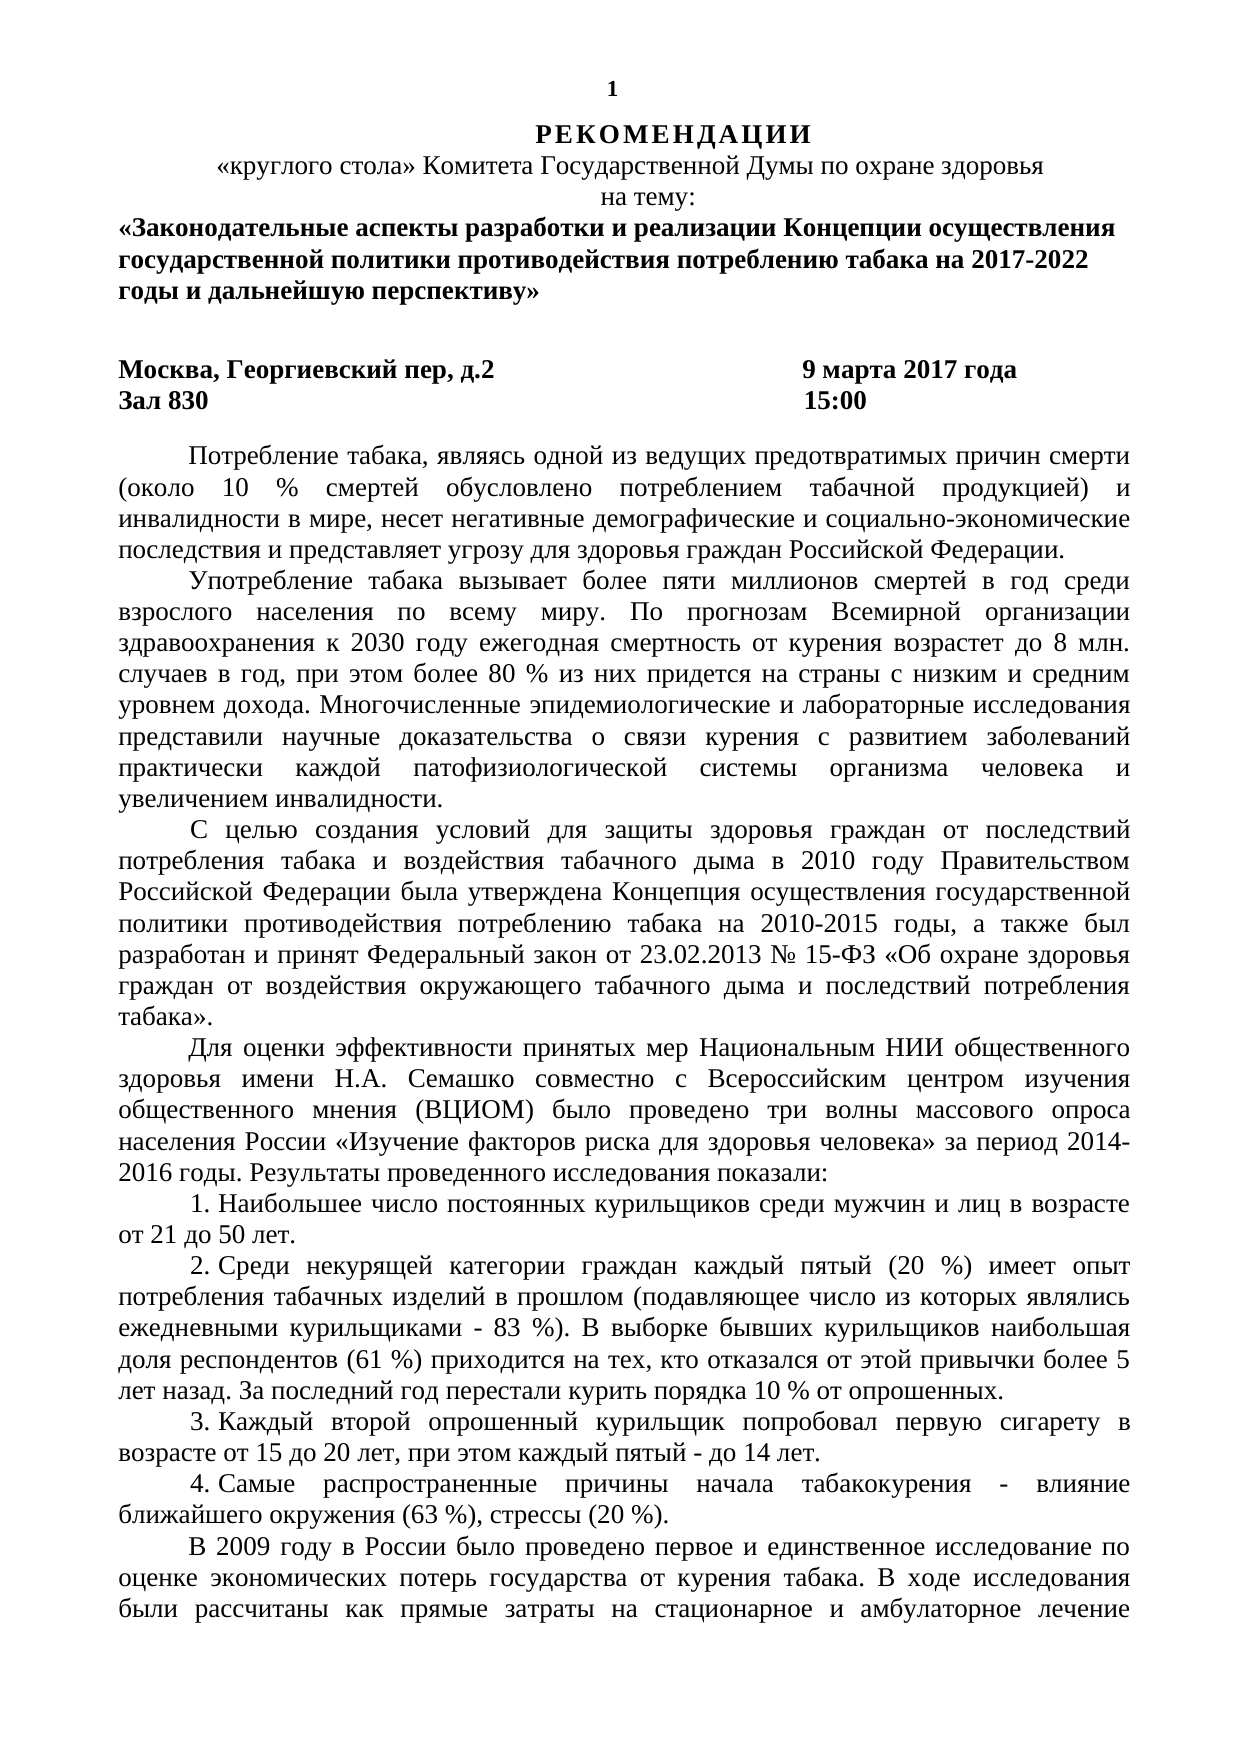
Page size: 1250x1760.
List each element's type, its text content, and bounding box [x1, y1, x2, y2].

text Москва, Георгиевский пер, д.2 9 марта 2017 года [118, 353, 1132, 384]
text на тему: [600, 180, 1132, 212]
text «круглого стола» Комитета Государственной Думы по охране здоровья [216, 149, 1132, 180]
text Употребление табака вызывает более пяти миллионов смертей в год среди взрослого населения по всему миру. По прогнозам Всемирной организации здравоохранения к 2030 году ежегодная смертность от курения возрастет до 8 млн. случаев в год, при этом более 80 % из них придется на страны с низким и средним уровнем дохода. Многочисленные эпидемиологические и лабораторные исследования представили научные доказательства о связи курения с развитием заболеваний практически каждой патофизиологической системы организма человека и увеличением инвалидности. [118, 564, 1132, 813]
text РЕКОМЕНДАЦИИ [506, 118, 1132, 149]
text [118, 1529, 1132, 1623]
list Самые распространенные причины начала табакокурения - влияние ближайшего окружения (63 %), стрессы (20 %). [118, 1467, 1132, 1529]
text Зал 830 15:00 [118, 384, 1132, 415]
list Среди некурящей категории граждан каждый пятый (20 %) имеет опыт потребления табачных изделий в прошлом (подавляющее число из которых являлись ежедневными курильщиками - 83 %). В выборке бывших курильщиков наибольшая доля респондентов (61 %) приходится на тех, кто отказался от этой привычки более 5 лет назад. За последний год перестали курить порядка 10 % от опрошенных. [118, 1249, 1132, 1405]
text «Законодательные аспекты разработки и реализации Концепции осуществления государственной политики противодействия потреблению табака на 2017-2022 годы и дальнейшую перспективу» [118, 212, 1132, 305]
text Потребление табака, являясь одной из ведущих предотвратимых причин смерти (около 10 % смертей обусловлено потреблением табачной продукцией) и инвалидности в мире, несет негативные демографические и социально-экономические последствия и представляет угрозу для здоровья граждан Российской Федерации. [118, 439, 1132, 564]
list Каждый второй опрошенный курильщик попробовал первую сигарету в возрасте от 15 до 20 лет, при этом каждый пятый - до 14 лет. [118, 1405, 1132, 1467]
text С целью создания условий для защиты здоровья граждан от последствий потребления табака и воздействия табачного дыма в 2010 году Правительством Российской Федерации была утверждена Концепция осуществления государственной политики противодействия потреблению табака на 2010-2015 годы, а также был разработан и принят Федеральный закон от 23.02.2013 № 15-ФЗ «Об охране здоровья граждан от воздействия окружающего табачного дыма и последствий потребления табака». [118, 813, 1132, 1031]
list Наибольшее число постоянных курильщиков среди мужчин и лиц в возрасте от 21 до 50 лет. [118, 1187, 1132, 1249]
text Для оценки эффективности принятых мер Национальным НИИ общественного здоровья имени Н.А. Семашко совместно с Всероссийским центром изучения общественного мнения (ВЦИОМ) было проведено три волны массового опроса населения России «Изучение факторов риска для здоровья человека» за период 2014-2016 годы. Результаты проведенного исследования показали: [118, 1031, 1132, 1187]
